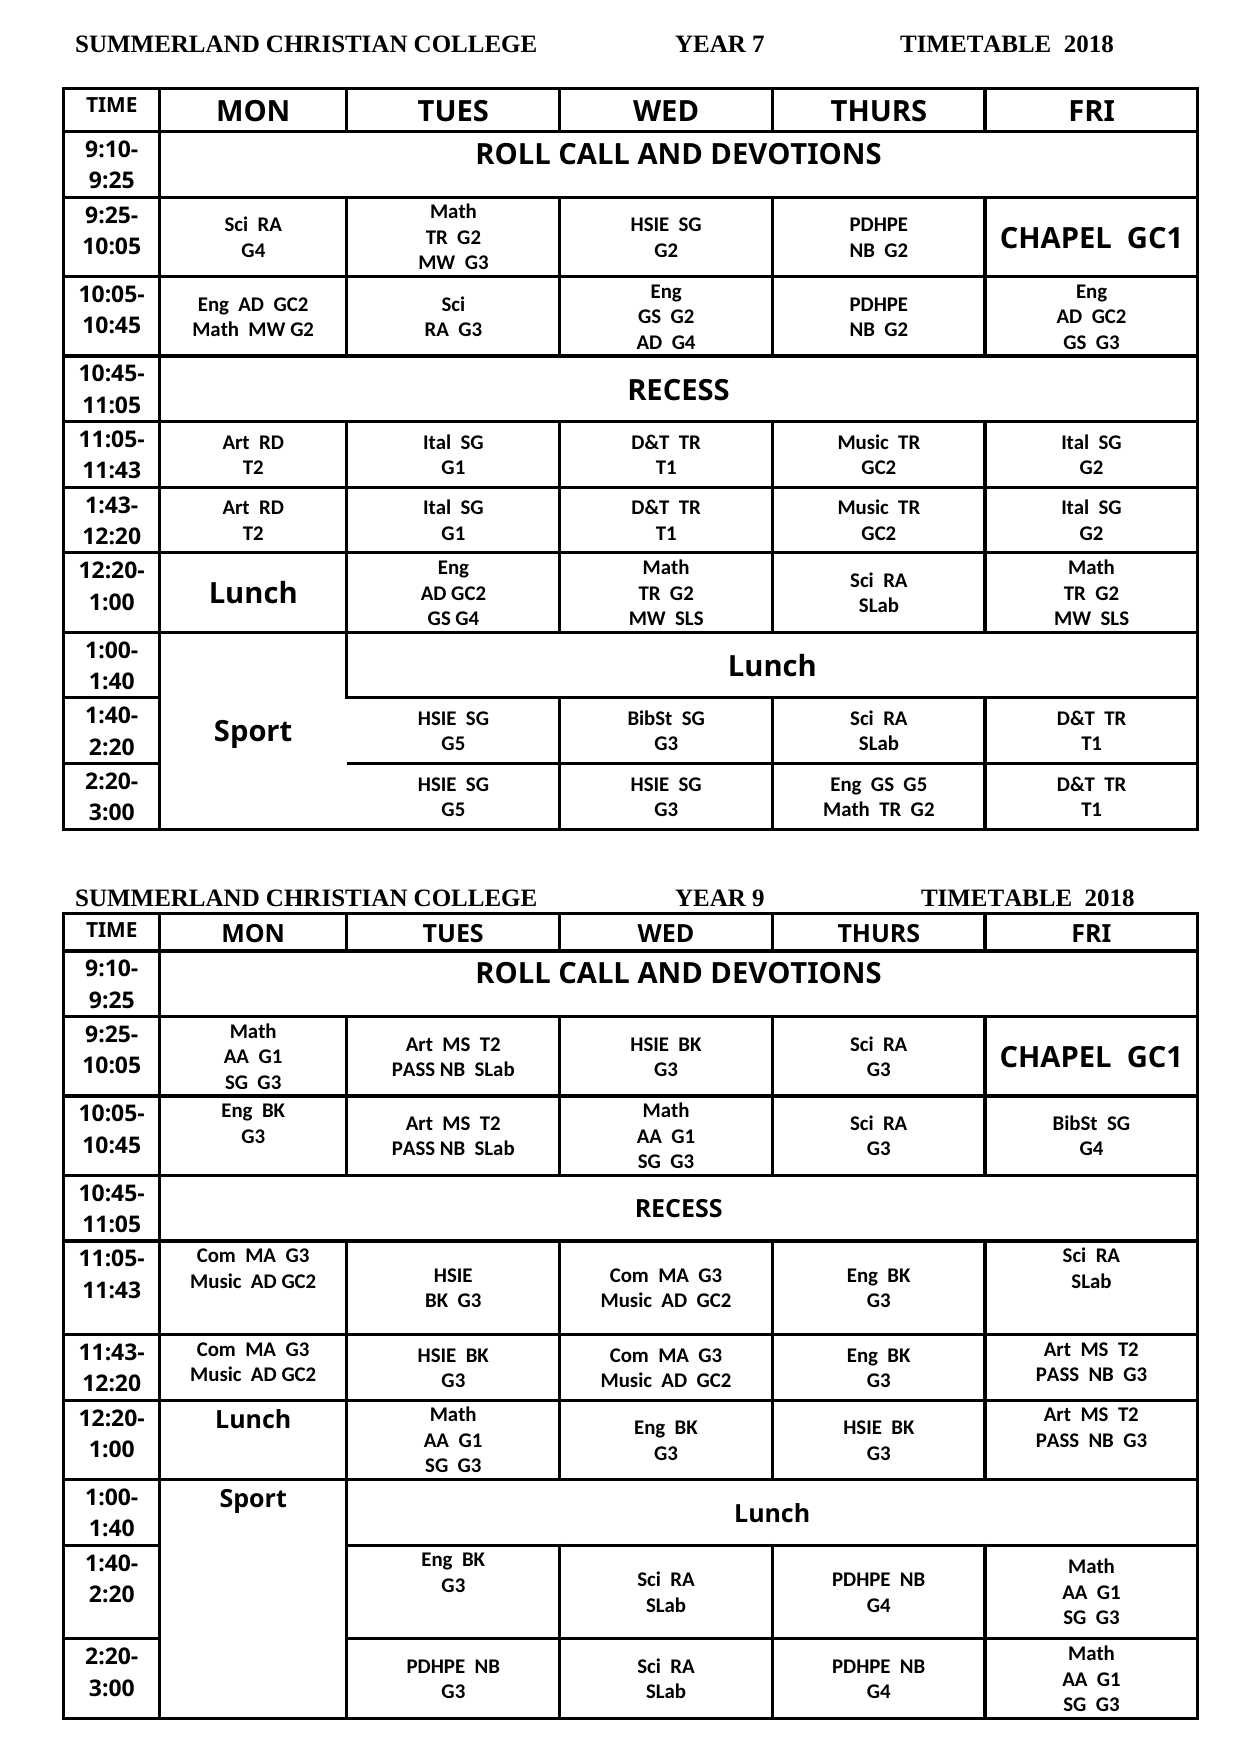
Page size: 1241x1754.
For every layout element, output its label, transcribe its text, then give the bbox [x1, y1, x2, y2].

table_header TIME [65, 915, 158, 949]
table_cell Eng GS G5 Math TR G2 [774, 765, 983, 827]
table_cell 9:25- 10:05 [65, 1018, 158, 1094]
table_cell Lunch [348, 1481, 1196, 1543]
table_cell PDHPE NB G2 [774, 199, 983, 275]
table_cell RECESS [161, 1177, 1196, 1239]
table_cell 1:00- [65, 634, 158, 696]
table_cell Ital SG G1 [348, 423, 558, 486]
table_cell Sci RA SLab [774, 554, 983, 631]
table_cell 10:45- [65, 358, 158, 420]
table_header MON [161, 915, 345, 949]
table_cell Ital SG G1 [348, 489, 558, 551]
table_header WED [561, 90, 771, 130]
table_cell Sci RA SLab [561, 1547, 771, 1637]
table_cell Music TR GC2 [774, 423, 983, 486]
table_cell Sport [161, 1481, 345, 1717]
table_cell 1:40- [65, 699, 158, 762]
table_cell 9:25- [65, 199, 158, 275]
table_cell Eng GS G2 AD G4 [561, 278, 771, 354]
table_header FRI [987, 90, 1196, 130]
table_cell 12:20- 1:00 [65, 1402, 158, 1478]
table_cell 9:10- 9:25 [65, 953, 158, 1015]
table_cell 10:45- 11:05 [65, 1177, 158, 1239]
table_cell Com MA G3 Music AD GC2 [561, 1243, 771, 1333]
table_cell Sci RA G3 [774, 1098, 983, 1174]
table_cell Ital SG G2 [987, 423, 1196, 486]
table_cell PDHPE NB G3 [348, 1640, 558, 1717]
table_cell Eng BK G3 [774, 1336, 983, 1398]
table_cell 1:00- 1:40 [65, 1481, 158, 1543]
table_cell D&T TR T1 [987, 699, 1196, 762]
table_cell 10:05- 10:45 [65, 1098, 158, 1174]
table_cell Com MA G3 Music AD GC2 [161, 1336, 345, 1398]
table_cell HSIE BK G3 [348, 1243, 558, 1333]
table_cell Math AA G1 SG G3 [161, 1018, 345, 1094]
table_cell Eng BK G3 [774, 1243, 983, 1333]
table_cell Eng BK G3 [161, 1098, 345, 1174]
table_cell Lunch [348, 634, 1196, 696]
table_cell PDHPE NB G4 [774, 1640, 983, 1717]
table_cell Sci RA SLab [561, 1640, 771, 1717]
table_cell Sport [161, 634, 347, 827]
text SUMMERLAND CHRISTIAN COLLEGE YEAR 9 TIMETABLE 2018 [75, 883, 1196, 912]
table_cell 11:05- [65, 423, 158, 486]
table_cell PDHPE NB G4 [774, 1547, 983, 1637]
table_cell Eng BK G3 [561, 1402, 771, 1478]
table_cell Sci RA G3 [774, 1018, 983, 1094]
table_header THURS [774, 90, 983, 130]
table_cell HSIE BK G3 [348, 1336, 558, 1398]
table_cell Art MS T2 PASS NB G3 [987, 1336, 1196, 1398]
table_cell 10:05- [65, 278, 158, 354]
table_cell Art MS T2 PASS NB SLab [348, 1098, 558, 1174]
table_cell Sci RA G3 [348, 278, 558, 354]
table_cell Math TR G2 MW G3 [348, 199, 558, 275]
table_cell D&T TR T1 [561, 423, 771, 486]
table_cell RECESS [161, 358, 1196, 420]
table_cell HSIE SG G5 [347, 765, 558, 827]
table_cell HSIE BK G3 [561, 1018, 771, 1094]
table_header TUES [348, 90, 558, 130]
table_cell Eng AD GC2 GS G3 [987, 278, 1196, 354]
table_cell Math AA G1 SG G3 [987, 1547, 1196, 1637]
table_cell Art MS T2 PASS NB G3 [987, 1402, 1196, 1478]
table_header THURS [774, 915, 983, 949]
table_cell 11:05- 11:43 [65, 1243, 158, 1333]
table_cell 12:20- [65, 554, 158, 631]
table_cell Com MA G3 Music AD GC2 [561, 1336, 771, 1398]
table_cell Sci RA G4 [161, 199, 345, 275]
text SUMMERLAND CHRISTIAN COLLEGE YEAR 7 TIMETABLE 2018 [75, 29, 1196, 58]
table_header FRI [987, 915, 1196, 949]
table_cell Math TR G2 MW SLS [561, 554, 771, 631]
table_cell D&T TR T1 [561, 489, 771, 551]
table_cell PDHPE NB G2 [774, 278, 983, 354]
table_cell 1:43- [65, 489, 158, 551]
table_cell ROLL CALL AND DEVOTIONS [161, 953, 1196, 1015]
table_header TIME [65, 90, 158, 130]
table_cell Eng BK G3 [348, 1547, 558, 1637]
table_cell CHAPEL GC1 [987, 1018, 1196, 1094]
table_cell BibSt SG G4 [987, 1098, 1196, 1174]
table_cell D&T TR T1 [987, 765, 1196, 827]
table_cell 1:40- 2:20 [65, 1547, 158, 1637]
table_cell 2:20- 3:00 [65, 1640, 158, 1717]
table_cell ROLL CALL AND DEVOTIONS [161, 133, 1196, 196]
table_cell Ital SG G2 [987, 489, 1196, 551]
table_cell Lunch [161, 554, 345, 631]
table_cell HSIE SG G5 [347, 699, 558, 762]
table_cell Sci RA SLab [774, 699, 983, 762]
table_cell Eng AD GC2 Math MW G2 [161, 278, 345, 354]
table_cell HSIE SG G2 [561, 199, 771, 275]
table_cell Art RD T2 [161, 489, 345, 551]
table_cell Art RD T2 [161, 423, 345, 486]
table_cell CHAPEL GC1 [987, 199, 1196, 275]
table_cell HSIE SG G3 [561, 765, 771, 827]
table_header WED [561, 915, 771, 949]
table_cell 9:10- [65, 133, 158, 196]
table_cell Math AA G1 SG G3 [561, 1098, 771, 1174]
table_cell Com MA G3 Music AD GC2 [161, 1243, 345, 1333]
table_cell Math TR G2 MW SLS [987, 554, 1196, 631]
table_cell HSIE BK G3 [774, 1402, 983, 1478]
table_cell 2:20- [65, 765, 158, 827]
table_cell Eng AD GC2 GS G4 [348, 554, 558, 631]
table_cell Lunch [161, 1402, 345, 1478]
table_header MON [161, 90, 345, 130]
table_cell Music TR GC2 [774, 489, 983, 551]
table_cell Math AA G1 SG G3 [987, 1640, 1196, 1717]
table_cell Art MS T2 PASS NB SLab [348, 1018, 558, 1094]
table_cell 11:43- 12:20 [65, 1336, 158, 1398]
table_cell Math AA G1 SG G3 [348, 1402, 558, 1478]
table_header TUES [348, 915, 558, 949]
table_cell BibSt SG G3 [561, 699, 771, 762]
table_cell Sci RA SLab [987, 1243, 1196, 1333]
